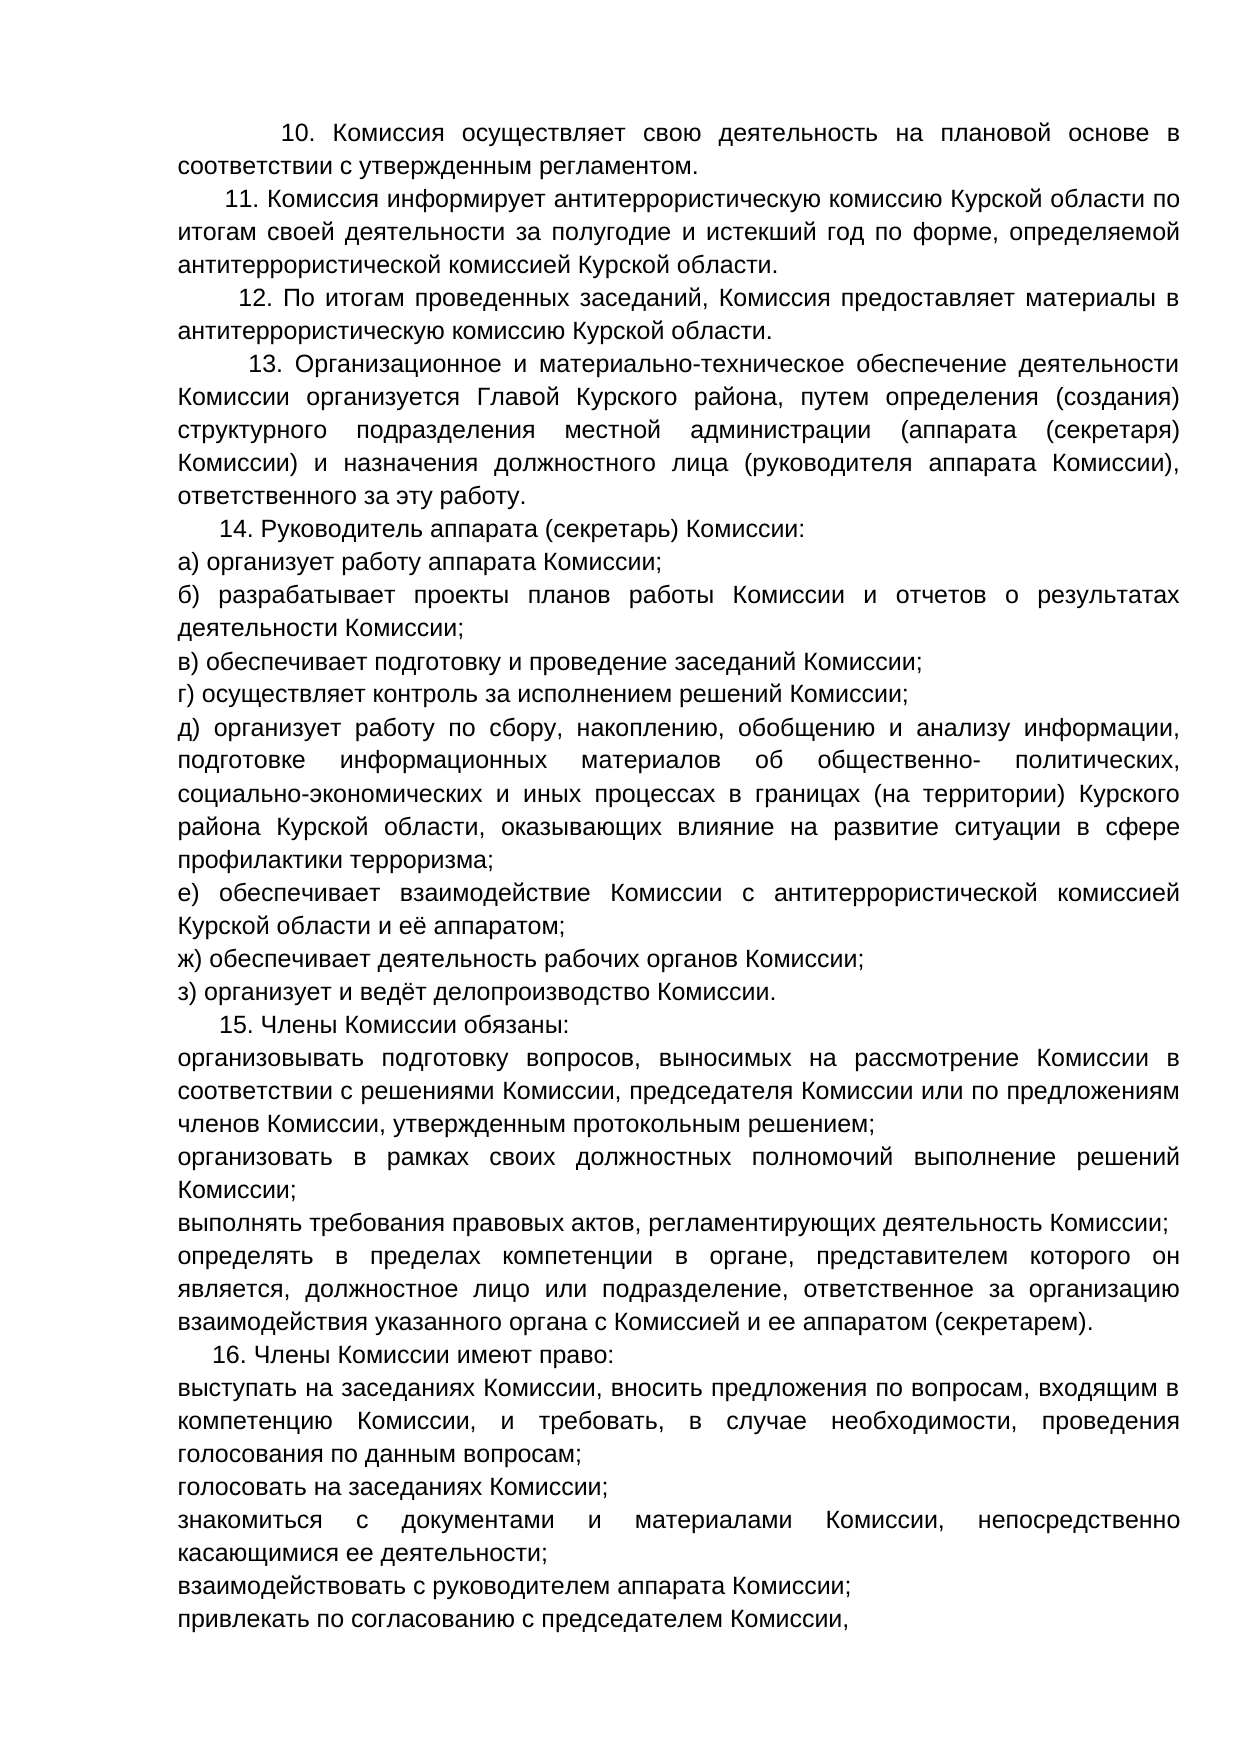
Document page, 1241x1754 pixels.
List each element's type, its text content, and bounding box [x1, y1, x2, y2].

text 10. Комиссия осуществляет свою деятельность на плановой основе в соответствии с утвержденным регламентом. [177, 118, 1181, 180]
text взаимодействовать с руководителем аппарата Комиссии; [177, 1571, 1181, 1600]
text выполнять требования правовых актов, регламентирующих деятельность Комиссии; [177, 1208, 1181, 1237]
text голосовать на заседаниях Комиссии; [177, 1472, 1181, 1501]
text определять в пределах компетенции в органе, представителем которого он является, должностное лицо или подразделение, ответственное за организацию взаимодействия указанного органа с Комиссией и ее аппаратом (секретарем). [177, 1241, 1181, 1336]
text организовывать подготовку вопросов, выносимых на рассмотрение Комиссии в соответствии с решениями Комиссии, председателя Комиссии или по предложениям членов Комиссии, утвержденным протокольным решением; [177, 1043, 1181, 1137]
text 11. Комиссия информирует антитеррористическую комиссию Курской области по итогам своей деятельности за полугодие и истекший год по форме, определяемой антитеррористической комиссией Курской области. [177, 184, 1181, 279]
text 12. По итогам проведенных заседаний, Комиссия предоставляет материалы в антитеррористическую комиссию Курской области. [177, 283, 1181, 345]
text выступать на заседаниях Комиссии, вносить предложения по вопросам, входящим в компетенцию Комиссии, и требовать, в случае необходимости, проведения голосования по данным вопросам; [177, 1373, 1181, 1468]
text организовать в рамках своих должностных полномочий выполнение решений Комиссии; [177, 1142, 1181, 1203]
text привлекать по согласованию с председателем Комиссии, [177, 1604, 1181, 1633]
text 13. Организационное и материально-техническое обеспечение деятельности Комиссии организуется Главой Курского района, путем определения (создания) структурного подразделения местной администрации (аппарата (секретаря) Комиссии) и назначения должностного лица (руководителя аппарата Комиссии), ответственного за эту работу. [177, 349, 1181, 510]
text ж) обеспечивает деятельность рабочих органов Комиссии; [177, 944, 1181, 972]
text з) организует и ведёт делопроизводство Комиссии. [177, 977, 1181, 1005]
text в) обеспечивает подготовку и проведение заседаний Комиссии; [177, 646, 1181, 675]
text 14. Руководитель аппарата (секретарь) Комиссии: [177, 514, 1181, 543]
text 16. Члены Комиссии имеют право: [177, 1340, 1181, 1369]
text е) обеспечивает взаимодействие Комиссии с антитеррористической комиссией Курской области и её аппаратом; [177, 878, 1181, 939]
text б) разрабатывает проекты планов работы Комиссии и отчетов о результатах деятельности Комиссии; [177, 580, 1181, 642]
text д) организует работу по сбору, накоплению, обобщению и анализу информации, подготовке информационных материалов об общественно- политических, социально-экономических и иных процессах в границах (на территории) Курского района Курской области, оказывающих влияние на развитие ситуации в сфере профилактики терроризма; [177, 712, 1181, 873]
text а) организует работу аппарата Комиссии; [177, 547, 1181, 576]
text г) осуществляет контроль за исполнением решений Комиссии; [177, 679, 1181, 708]
text 15. Члены Комиссии обязаны: [177, 1010, 1181, 1038]
text знакомиться с документами и материалами Комиссии, непосредственно касающимися ее деятельности; [177, 1505, 1181, 1567]
